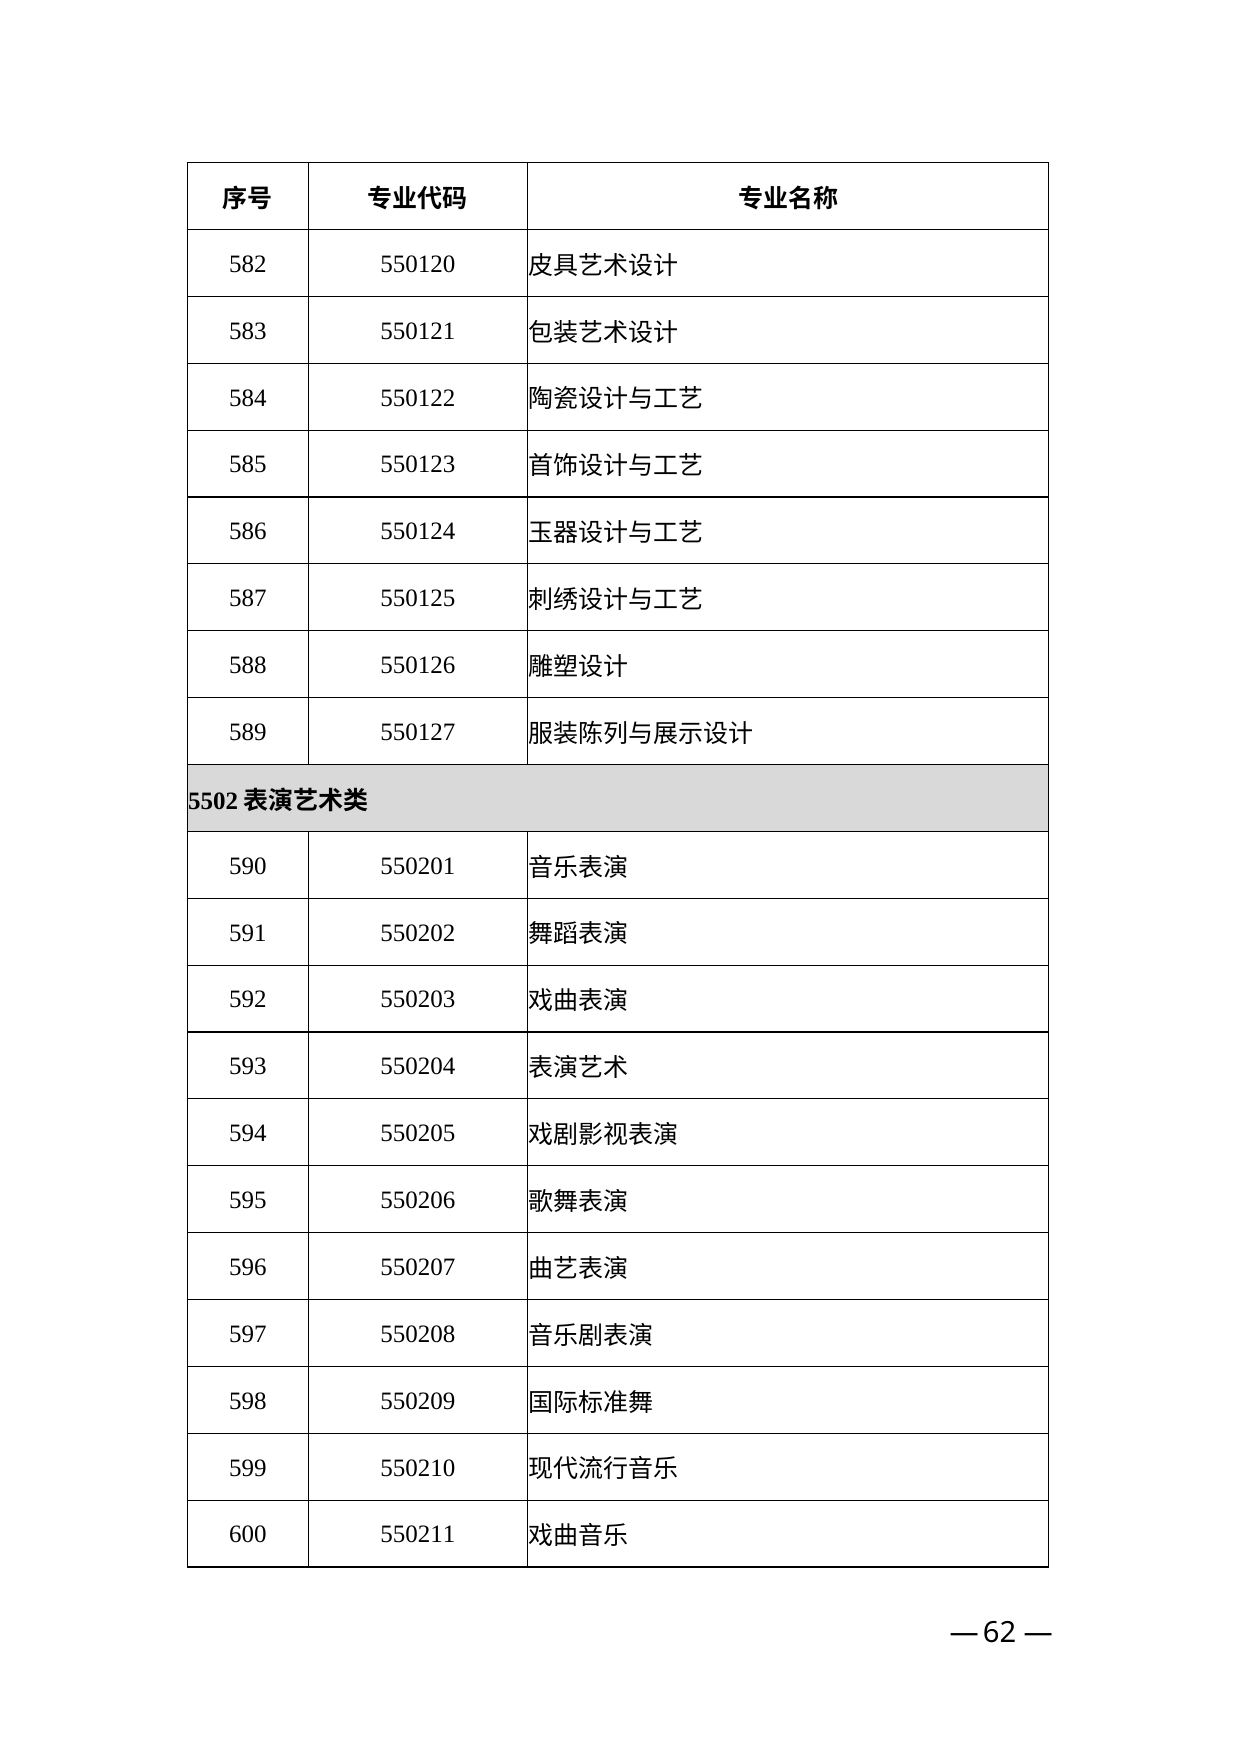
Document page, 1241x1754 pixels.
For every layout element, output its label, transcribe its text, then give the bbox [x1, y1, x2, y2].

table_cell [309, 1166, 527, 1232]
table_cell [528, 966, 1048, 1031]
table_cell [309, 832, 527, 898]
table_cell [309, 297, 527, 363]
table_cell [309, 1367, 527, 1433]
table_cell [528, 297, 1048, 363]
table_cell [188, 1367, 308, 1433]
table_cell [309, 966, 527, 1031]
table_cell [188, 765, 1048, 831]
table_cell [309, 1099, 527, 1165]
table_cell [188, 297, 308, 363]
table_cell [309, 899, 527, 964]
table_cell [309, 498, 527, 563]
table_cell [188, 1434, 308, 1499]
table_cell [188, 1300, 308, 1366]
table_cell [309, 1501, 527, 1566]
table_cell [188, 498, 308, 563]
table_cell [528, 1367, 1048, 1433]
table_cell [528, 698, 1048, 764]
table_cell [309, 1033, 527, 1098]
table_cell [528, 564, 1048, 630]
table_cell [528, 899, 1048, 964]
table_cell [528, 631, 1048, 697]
table_header 序号 [188, 163, 308, 229]
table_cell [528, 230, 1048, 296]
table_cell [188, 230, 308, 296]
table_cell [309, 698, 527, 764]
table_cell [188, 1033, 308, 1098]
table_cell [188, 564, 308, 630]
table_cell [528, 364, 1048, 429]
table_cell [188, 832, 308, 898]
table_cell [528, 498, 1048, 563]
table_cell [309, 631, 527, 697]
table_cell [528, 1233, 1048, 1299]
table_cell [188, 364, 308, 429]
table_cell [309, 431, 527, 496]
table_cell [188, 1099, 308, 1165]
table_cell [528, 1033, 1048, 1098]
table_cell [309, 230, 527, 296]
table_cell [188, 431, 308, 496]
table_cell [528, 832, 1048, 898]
table_header 专业代码 [309, 163, 527, 229]
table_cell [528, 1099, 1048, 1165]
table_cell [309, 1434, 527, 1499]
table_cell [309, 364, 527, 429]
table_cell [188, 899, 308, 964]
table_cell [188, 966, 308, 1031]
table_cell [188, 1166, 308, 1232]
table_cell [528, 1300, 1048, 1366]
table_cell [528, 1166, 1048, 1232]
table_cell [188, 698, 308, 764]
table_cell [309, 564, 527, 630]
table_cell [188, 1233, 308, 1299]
table_header 专业名称 [528, 163, 1048, 229]
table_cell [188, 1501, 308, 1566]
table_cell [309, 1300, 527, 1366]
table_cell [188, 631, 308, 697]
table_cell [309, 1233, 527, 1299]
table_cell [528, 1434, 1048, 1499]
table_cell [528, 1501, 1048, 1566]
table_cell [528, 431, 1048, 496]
